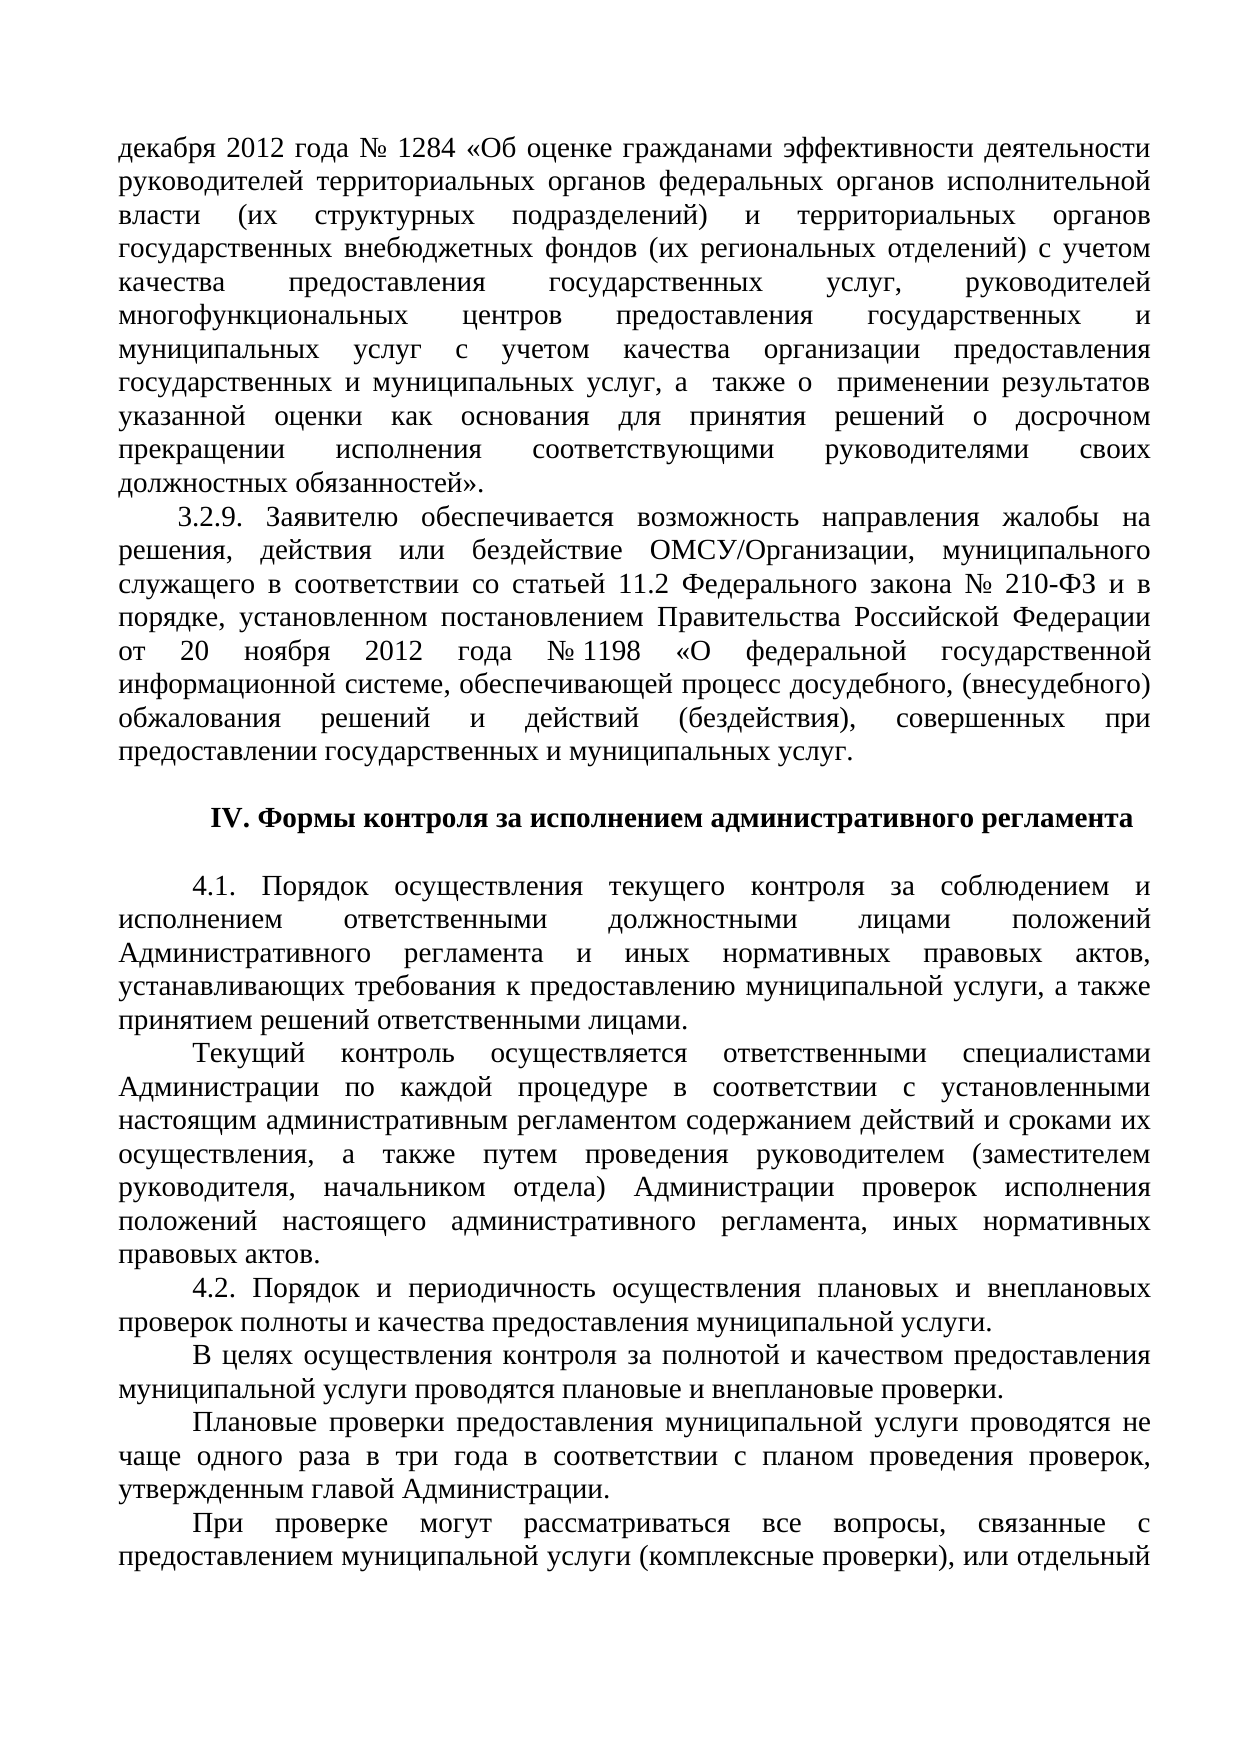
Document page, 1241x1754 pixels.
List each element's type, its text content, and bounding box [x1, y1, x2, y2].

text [118, 1505, 1152, 1572]
text 4.1. Порядок осуществления текущего контроля за соблюдением и исполнением ответственными должностными лицами положений Административного регламента и иных нормативных правовых актов, устанавливающих требования к предоставлению муниципальной услуги, а также принятием решений ответственными лицами. [118, 868, 1152, 1035]
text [118, 130, 1152, 499]
text В целях осуществления контроля за полнотой и качеством предоставления муниципальной услуги проводятся плановые и внеплановые проверки. [118, 1337, 1152, 1404]
text 4.2. Порядок и периодичность осуществления плановых и внеплановых проверок полноты и качества предоставления муниципальной услуги. [118, 1270, 1152, 1337]
text IV. Формы контроля за исполнением административного регламента [118, 801, 1152, 834]
text Текущий контроль осуществляется ответственными специалистами Администрации по каждой процедуре в соответствии с установленными настоящим административным регламентом содержанием действий и сроками их осуществления, а также путем проведения руководителем (заместителем руководителя, начальником отдела) Администрации проверок исполнения положений настоящего административного регламента, иных нормативных правовых актов. [118, 1035, 1152, 1270]
text 3.2.9. Заявителю обеспечивается возможность направления жалобы на решения, действия или бездействие ОМСУ/Организации, муниципального служащего в соответствии со статьей 11.2 Федерального закона № 210-ФЗ и в порядке, установленном постановлением Правительства Российской Федерации от 20 ноября 2012 года № 1198 «О федеральной государственной информационной системе, обеспечивающей процесс досудебного, (внесудебного) обжалования решений и действий (бездействия), совершенных при предоставлении государственных и муниципальных услуг. [118, 499, 1152, 767]
text Плановые проверки предоставления муниципальной услуги проводятся не чаще одного раза в три года в соответствии с планом проведения проверок, утвержденным главой Администрации. [118, 1404, 1152, 1505]
